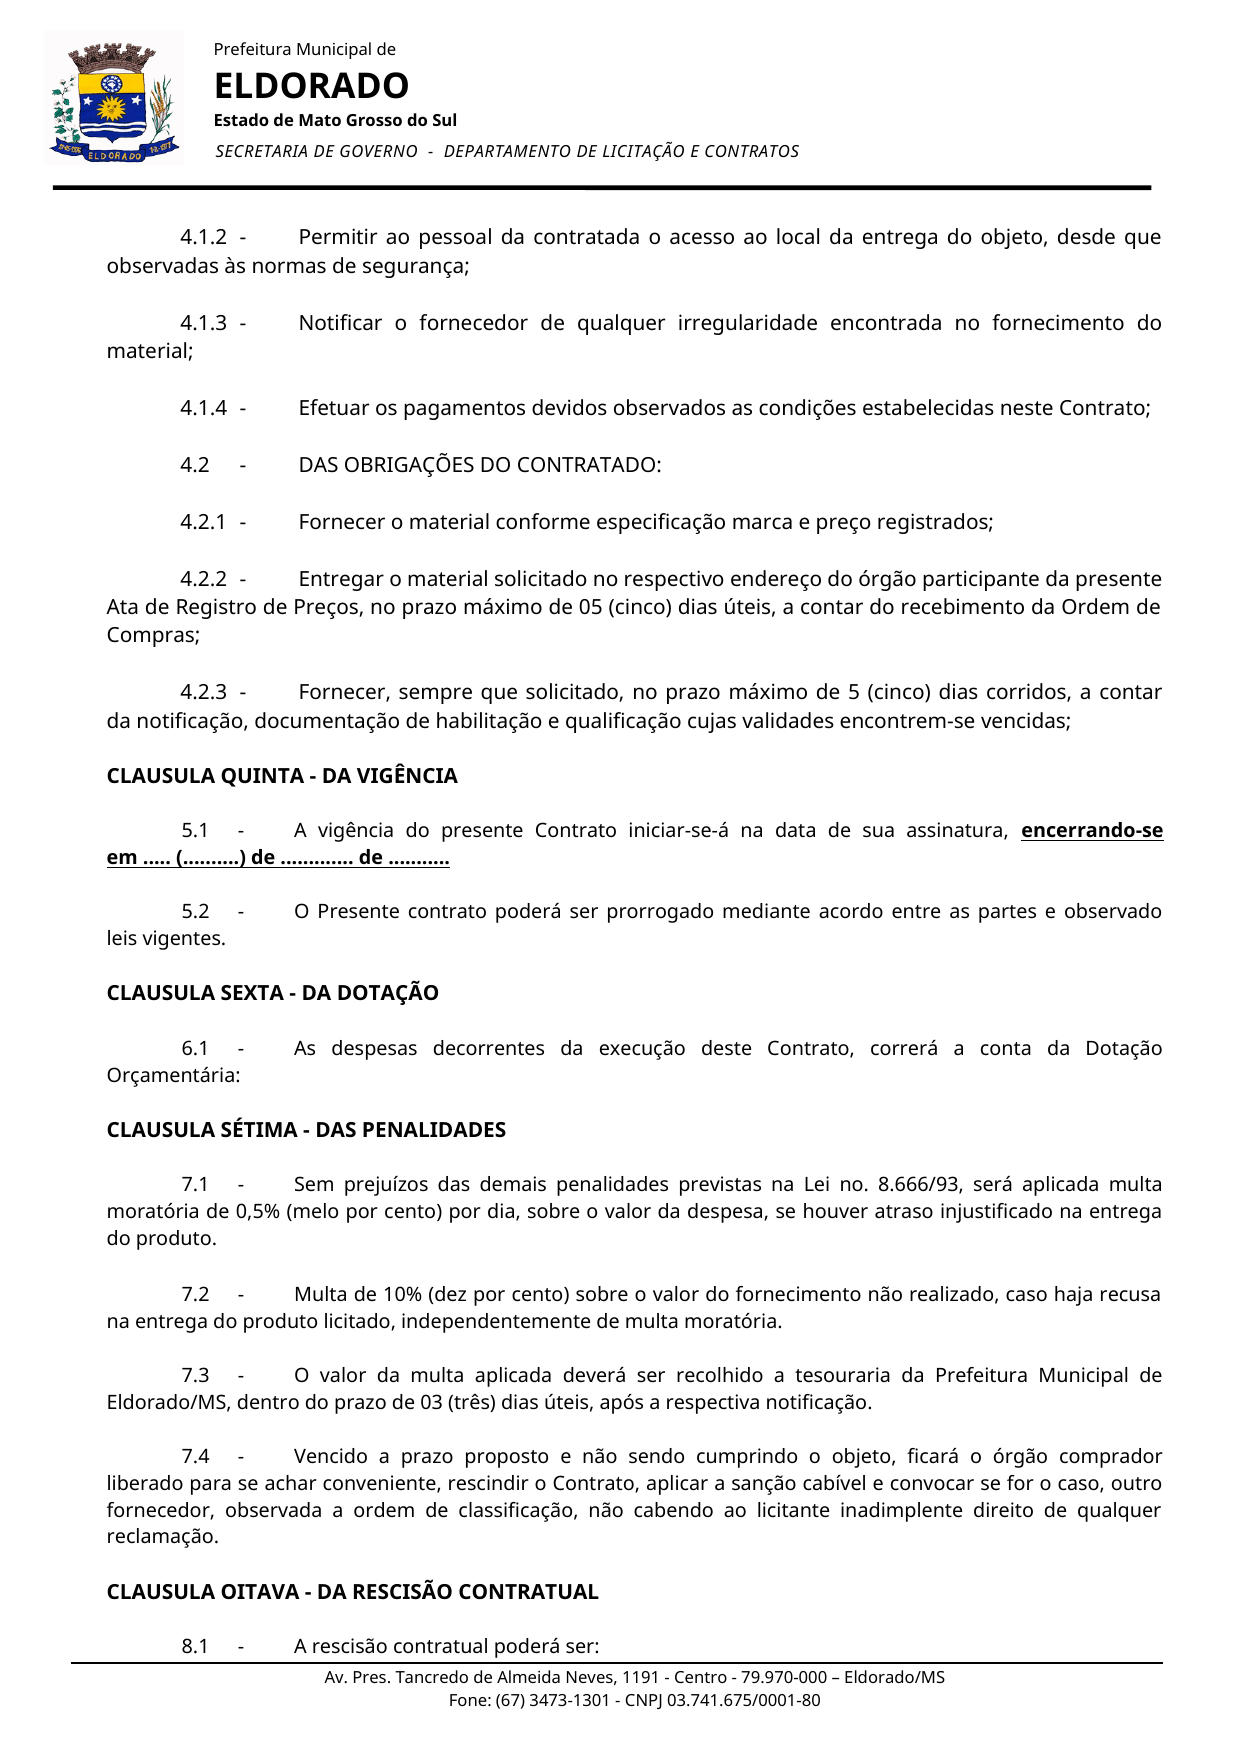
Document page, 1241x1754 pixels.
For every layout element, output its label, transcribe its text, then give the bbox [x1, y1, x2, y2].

text 4.2 - DAS OBRIGAÇÕES DO CONTRATADO: [106, 450, 1163, 478]
text CLAUSULA OITAVA - DA RESCISÃO CONTRATUAL [106, 1577, 1163, 1605]
text 7.2 - Multa de 10% (dez por cento) sobre o valor do fornecimento não realizado, caso haja recusa na entrega do produto licitado, independentemente de multa moratória. [106, 1280, 1163, 1334]
text 4.2.2 - Entregar o material solicitado no respectivo endereço do órgão participante da presente Ata de Registro de Preços, no prazo máximo de 05 (cinco) dias úteis, a contar do recebimento da Ordem de Compras; [106, 564, 1163, 649]
text 6.1 - As despesas decorrentes da execução deste Contrato, correrá a conta da Dotação Orçamentária: [106, 1034, 1163, 1088]
text 5.2 - O Presente contrato poderá ser prorrogado mediante acordo entre as partes e observado leis vigentes. [106, 898, 1163, 952]
text 4.1.4 - Efetuar os pagamentos devidos observados as condições estabelecidas neste Contrato; [106, 393, 1163, 421]
text 4.1.2 - Permitir ao pessoal da contratada o acesso ao local da entrega do objeto, desde que observadas às normas de segurança; [106, 222, 1163, 279]
text CLAUSULA SÉTIMA - DAS PENALIDADES [106, 1115, 1163, 1143]
text 4.2.3 - Fornecer, sempre que solicitado, no prazo máximo de 5 (cinco) dias corridos, a contar da notificação, documentação de habilitação e qualificação cujas validades encontrem-se vencidas; [106, 677, 1163, 734]
text 7.3 - O valor da multa aplicada deverá ser recolhido a tesouraria da Prefeitura Municipal de Eldorado/MS, dentro do prazo de 03 (três) dias úteis, após a respectiva notificação. [106, 1361, 1163, 1415]
text CLAUSULA SEXTA - DA DOTAÇÃO [106, 978, 1163, 1007]
text 7.4 - Vencido a prazo proposto e não sendo cumprindo o objeto, ficará o órgão comprador liberado para se achar conveniente, rescindir o Contrato, aplicar a sanção cabível e convocar se for o caso, outro fornecedor, observada a ordem de classificação, não cabendo ao licitante inadimplente direito de qualquer reclamação. [106, 1442, 1163, 1550]
text CLAUSULA QUINTA - DA VIGÊNCIA [106, 761, 1163, 790]
text 4.2.1 - Fornecer o material conforme especificação marca e preço registrados; [106, 507, 1163, 535]
text 5.1 - A vigência do presente Contrato iniciar-se-á na data de sua assinatura, encerrando-se em ..... (..........) de ............. de ........... [106, 817, 1163, 871]
picture [43, 30, 184, 165]
text 7.1 - Sem prejuízos das demais penalidades previstas na Lei no. 8.666/93, será aplicada multa moratória de 0,5% (melo por cento) por dia, sobre o valor da despesa, se houver atraso injustificado na entrega do produto. [106, 1170, 1163, 1251]
text 4.1.3 - Notificar o fornecedor de qualquer irregularidade encontrada no fornecimento do material; [106, 308, 1163, 364]
text 8.1 - A rescisão contratual poderá ser: [106, 1632, 1163, 1659]
